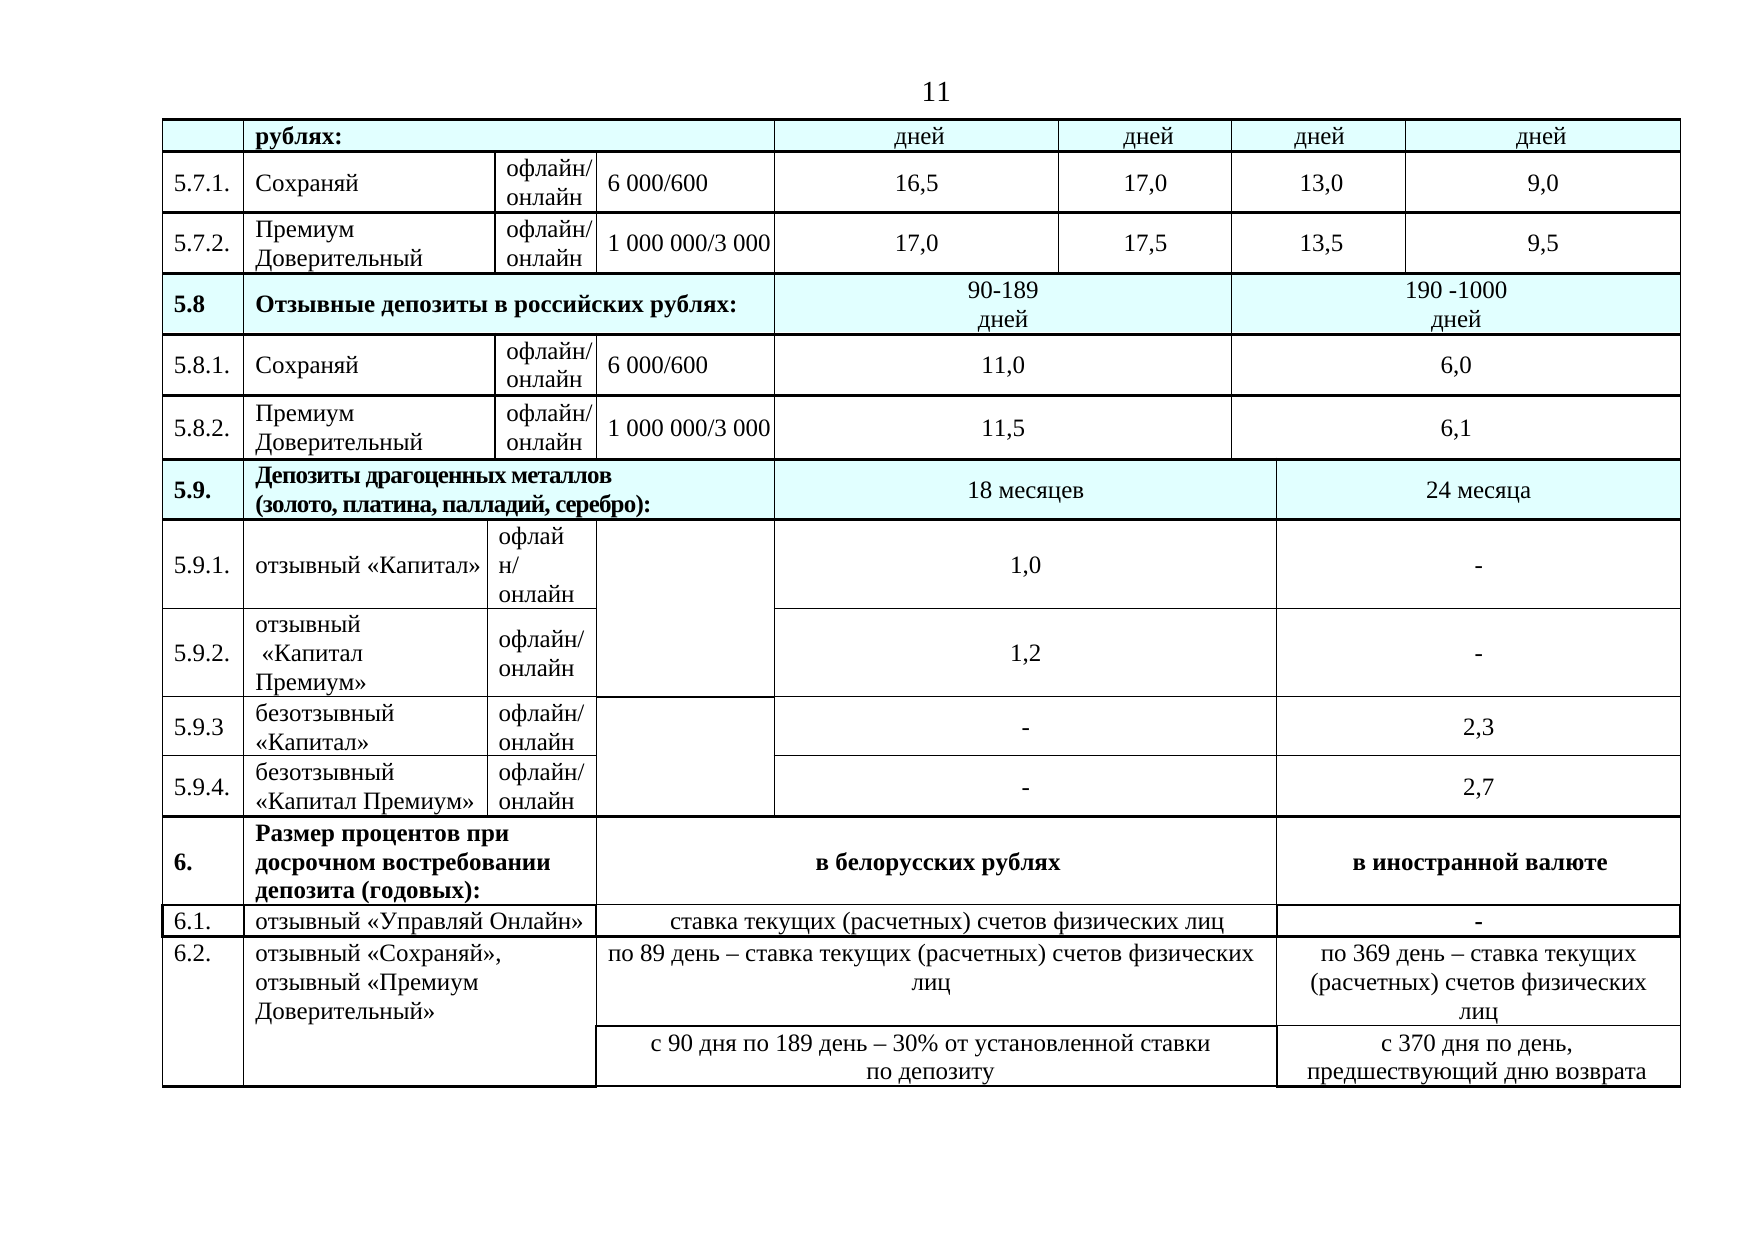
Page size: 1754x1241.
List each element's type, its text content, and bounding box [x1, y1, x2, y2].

table_cell 6,0 [1232, 336, 1680, 393]
table_cell 2,7 [1277, 756, 1680, 815]
table_cell 6 000/600 [597, 153, 774, 211]
table_cell 16,5 [775, 153, 1058, 211]
table_cell - [775, 756, 1276, 815]
table_cell [597, 698, 774, 815]
table_cell офлайн/ онлайн [496, 214, 596, 272]
table_cell 9,5 [1406, 214, 1680, 272]
table_cell Депозиты драгоценных металлов (золото, платина, палладий, серебро): [244, 461, 774, 518]
table_cell 2,3 [1277, 697, 1680, 755]
table_cell с 90 дня по 189 день – 30% от установленной ставки по депозиту [597, 1027, 1276, 1085]
table_cell офлайн/ онлайн [496, 397, 596, 457]
table_cell 5.8.1. [163, 336, 243, 393]
table_cell 18 месяцев [775, 461, 1276, 518]
table_cell в белорусских рублях [597, 818, 1276, 904]
table_cell 11,5 [775, 397, 1231, 457]
table_cell офлайн/онлайн [488, 521, 596, 607]
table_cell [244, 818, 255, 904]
table_cell 90-182 дней [775, 121, 1058, 150]
table_cell 5.7.2. [163, 214, 243, 272]
table_cell 5.7. [163, 121, 243, 150]
table_cell Премиум Доверительный [244, 397, 494, 457]
table_cell 6.1. [164, 906, 243, 935]
table_cell 6,1 [1232, 397, 1680, 457]
table_cell безотзывный «Капитал Премиум» [244, 756, 487, 815]
table_cell 13,5 [1232, 214, 1405, 272]
table_cell 5.9. [163, 461, 243, 518]
table_cell офлайн/ онлайн [488, 697, 596, 755]
table_cell безотзывный «Капитал» [244, 697, 487, 755]
table_cell 5.9.3 [163, 697, 243, 755]
table_cell Сохраняй [244, 153, 494, 211]
table_cell отзывный «Капитал Премиум» [244, 609, 487, 696]
table_cell офлайн/ онлайн [496, 153, 596, 211]
table_cell - [1278, 906, 1679, 935]
table_cell 17,5 [1059, 214, 1231, 272]
table_cell 6. [163, 818, 243, 904]
table_cell 5.8 [163, 275, 243, 332]
table_cell по 89 день – ставка текущих (расчетных) счетов физических лиц [597, 938, 1276, 1024]
table_cell отзывный «Сохраняй», отзывный «Премиум Доверительный» [244, 938, 596, 1085]
table_cell 1 000 000/3 000 [597, 397, 774, 457]
table_cell ставка текущих (расчетных) счетов физических лиц [597, 905, 1276, 935]
table_cell 366-550 дней [1232, 121, 1405, 150]
table_cell 24 месяца [1277, 461, 1680, 518]
table_cell 5.7.1. [163, 153, 243, 211]
table_cell Отзывные депозиты в российских рублях: [244, 275, 774, 332]
table_cell 17,0 [775, 214, 1058, 272]
table_cell 5.9.4. [163, 756, 243, 815]
table_cell - [1277, 609, 1680, 696]
table_cell отзывный «Управляй Онлайн» [245, 906, 595, 935]
table_cell 551-1000 дней [1406, 121, 1680, 150]
table_cell 6.2. [163, 938, 243, 1085]
table_cell 1,0 [775, 521, 1276, 607]
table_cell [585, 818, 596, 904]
table_cell 5.8.2. [163, 397, 243, 457]
table_cell 190 -1000 дней [1232, 275, 1680, 332]
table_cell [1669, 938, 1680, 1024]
table_cell 5.9.2. [163, 609, 243, 696]
table_cell - [775, 697, 1276, 755]
table_cell 11,0 [775, 336, 1231, 393]
table_cell Премиум Доверительный [244, 214, 494, 272]
table_cell офлайн/ онлайн [488, 756, 596, 815]
table_cell 183-365 дней [1059, 121, 1231, 150]
table_cell 1 000 000/3 000 [597, 214, 774, 272]
table_cell 90-189 дней [775, 275, 1231, 332]
table_cell в иностранной валюте [1277, 818, 1680, 904]
table_cell офлайн/ онлайн [496, 336, 596, 393]
table_cell - [1277, 521, 1680, 607]
table_cell 6 000/600 [597, 336, 774, 393]
table_cell 13,0 [1232, 153, 1405, 211]
table_cell 1,2 [775, 609, 1276, 696]
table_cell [244, 121, 774, 150]
table_cell [597, 521, 774, 696]
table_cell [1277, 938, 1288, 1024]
table_cell офлайн/ онлайн [488, 609, 596, 696]
table_cell 9,0 [1406, 153, 1680, 211]
table_cell отзывный «Капитал» [244, 521, 487, 607]
table_cell 17,0 [1059, 153, 1231, 211]
table_cell Сохраняй [244, 336, 494, 393]
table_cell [1278, 1026, 1680, 1085]
table_cell 5.9.1. [163, 521, 243, 607]
